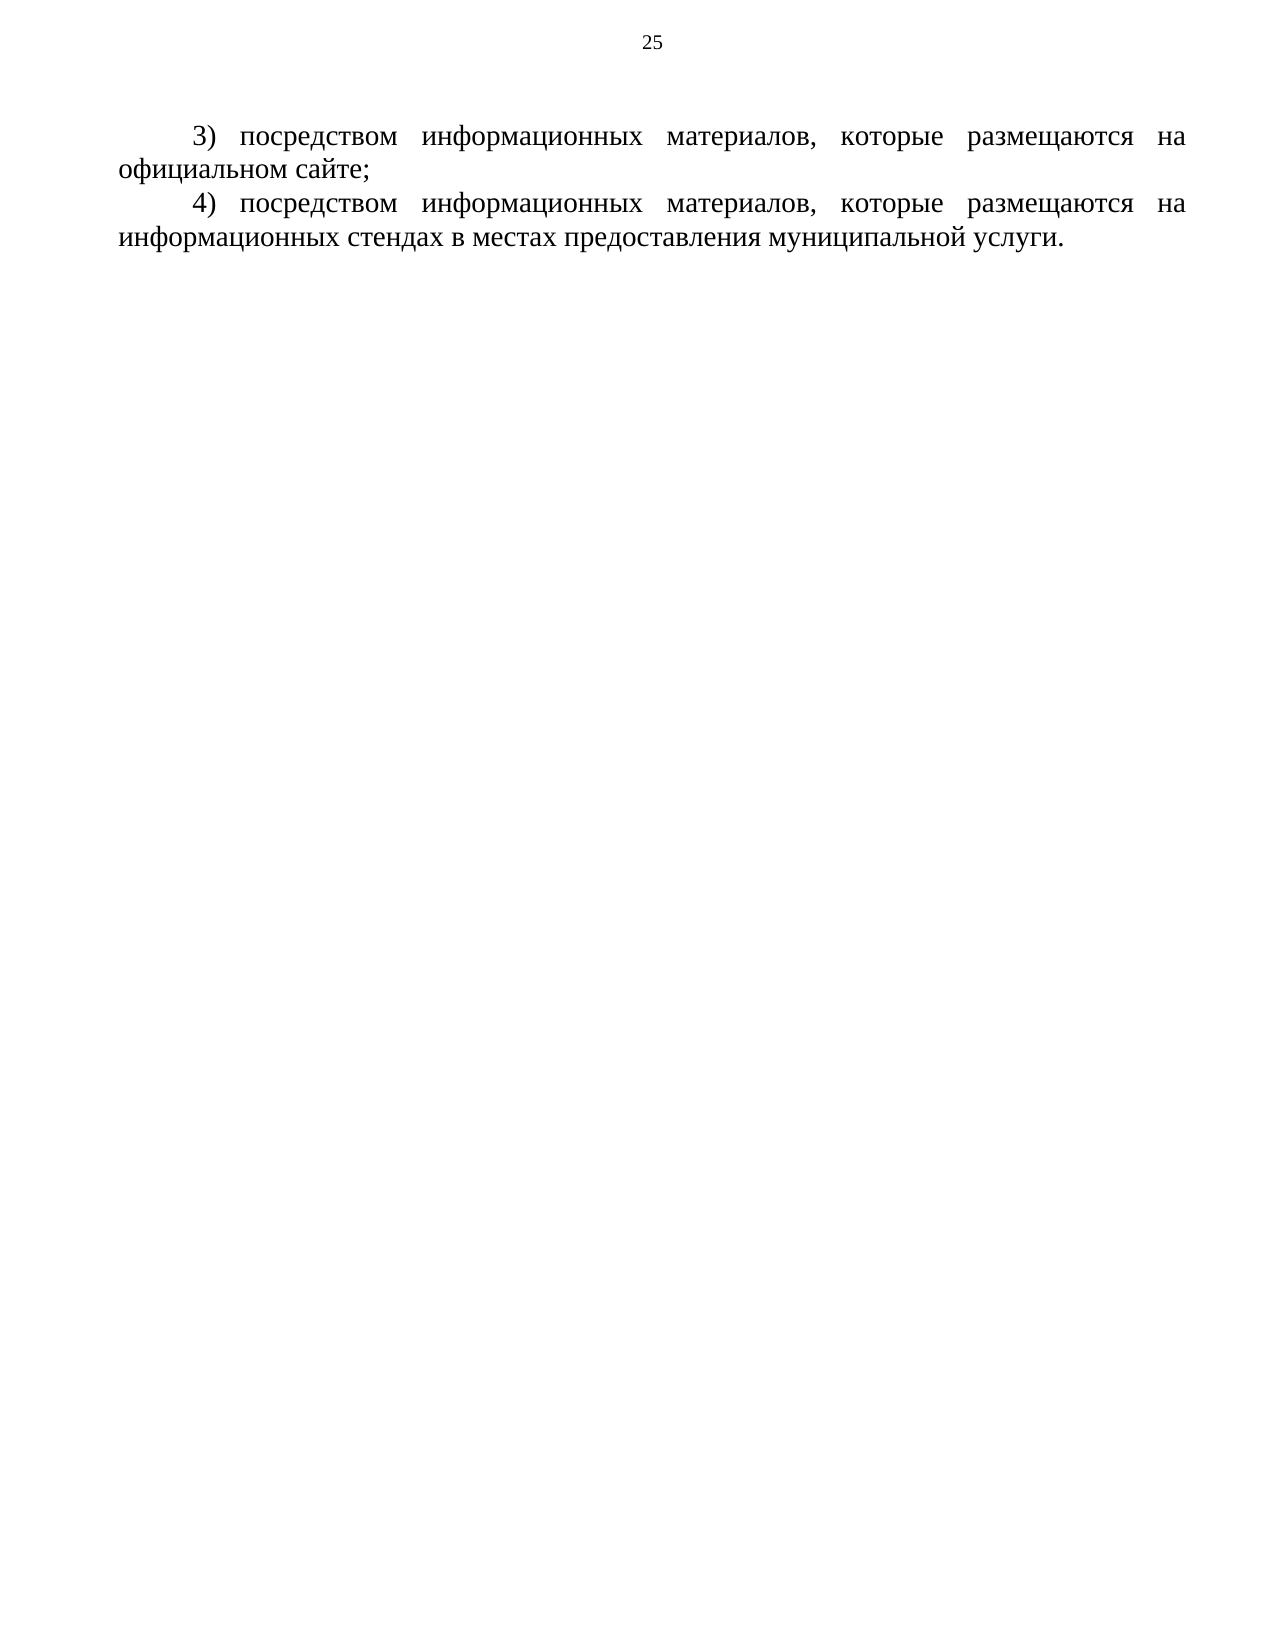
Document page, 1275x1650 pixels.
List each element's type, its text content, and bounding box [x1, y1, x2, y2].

text 3) посредством информационных материалов, которые размещаются на официальном сайте; [118, 118, 1186, 185]
text 4) посредством информационных материалов, которые размещаются на информационных стендах в местах предоставления муниципальной услуги. [118, 185, 1186, 252]
